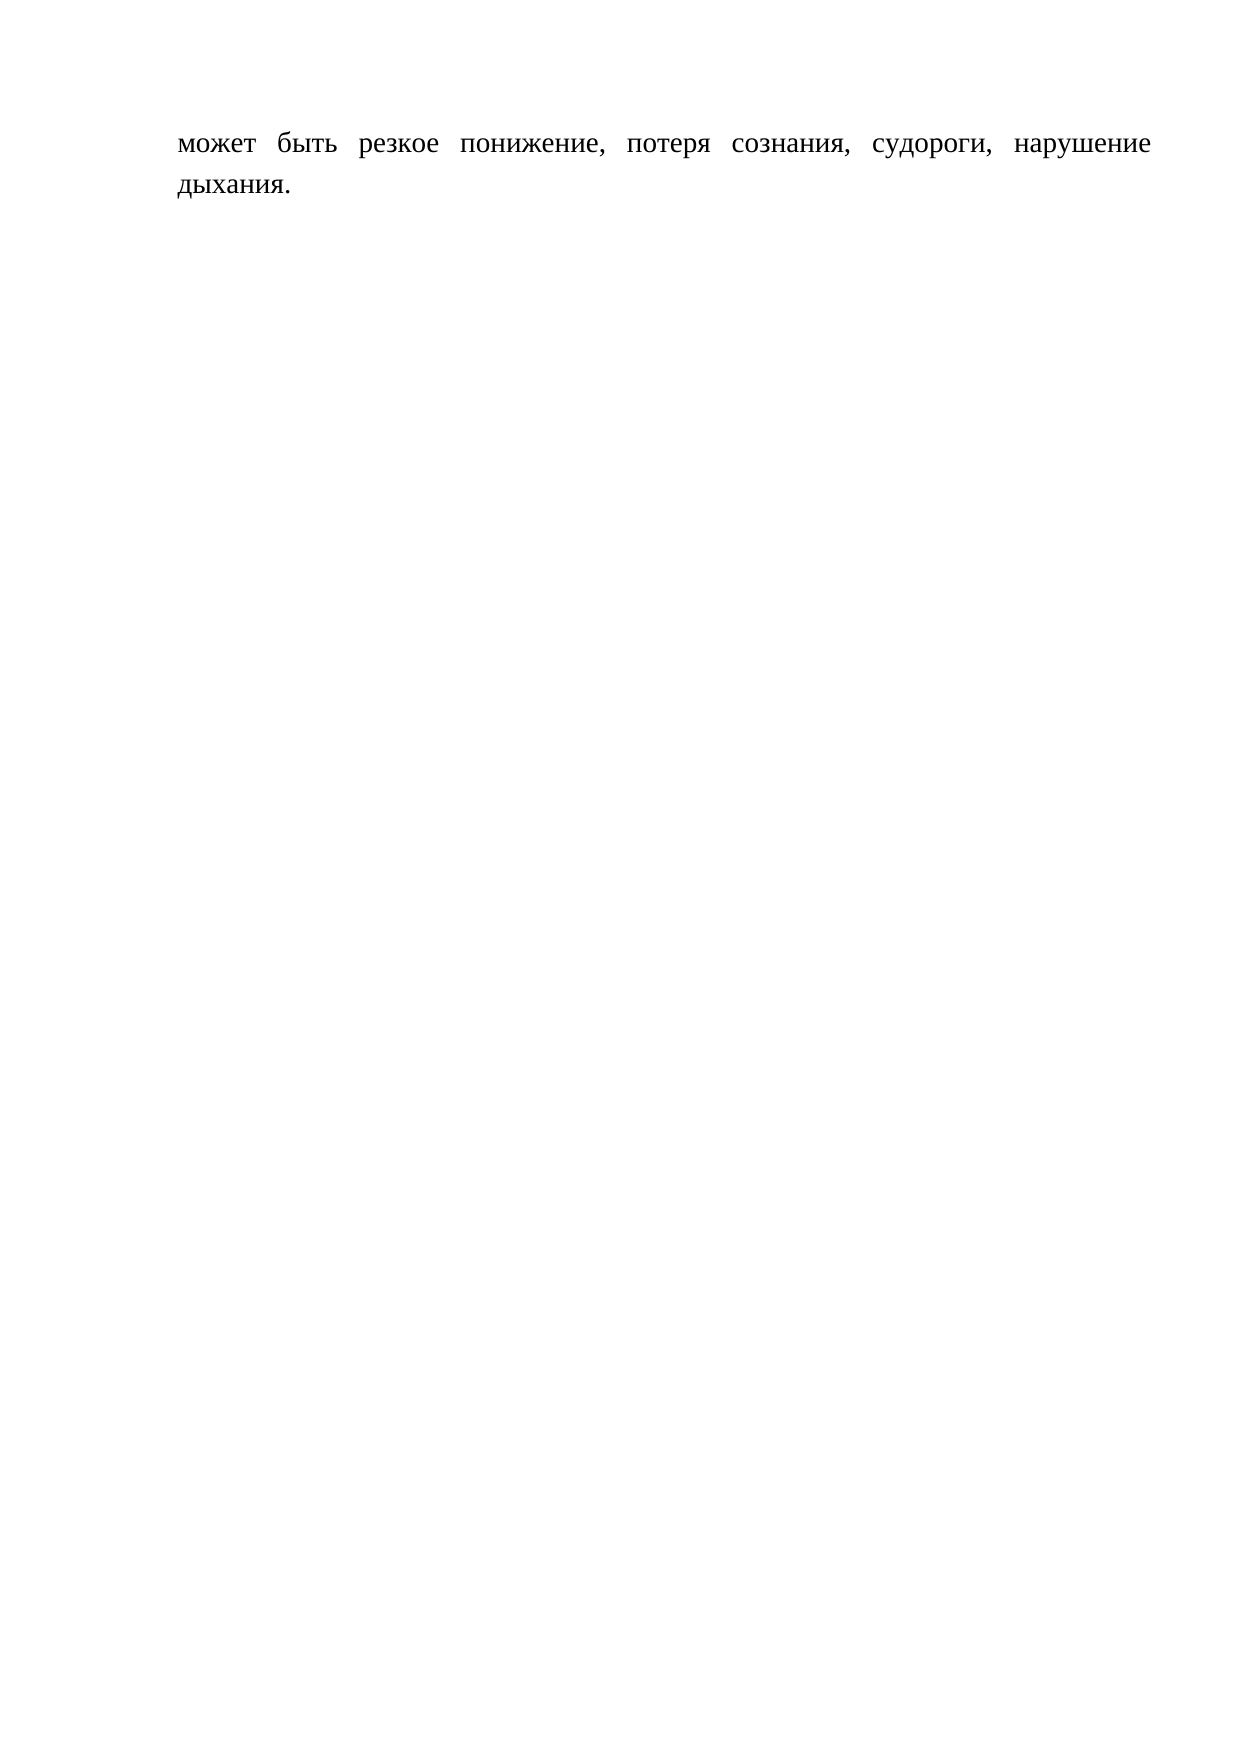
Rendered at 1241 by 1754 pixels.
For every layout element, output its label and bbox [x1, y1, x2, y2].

text [177, 118, 1152, 199]
